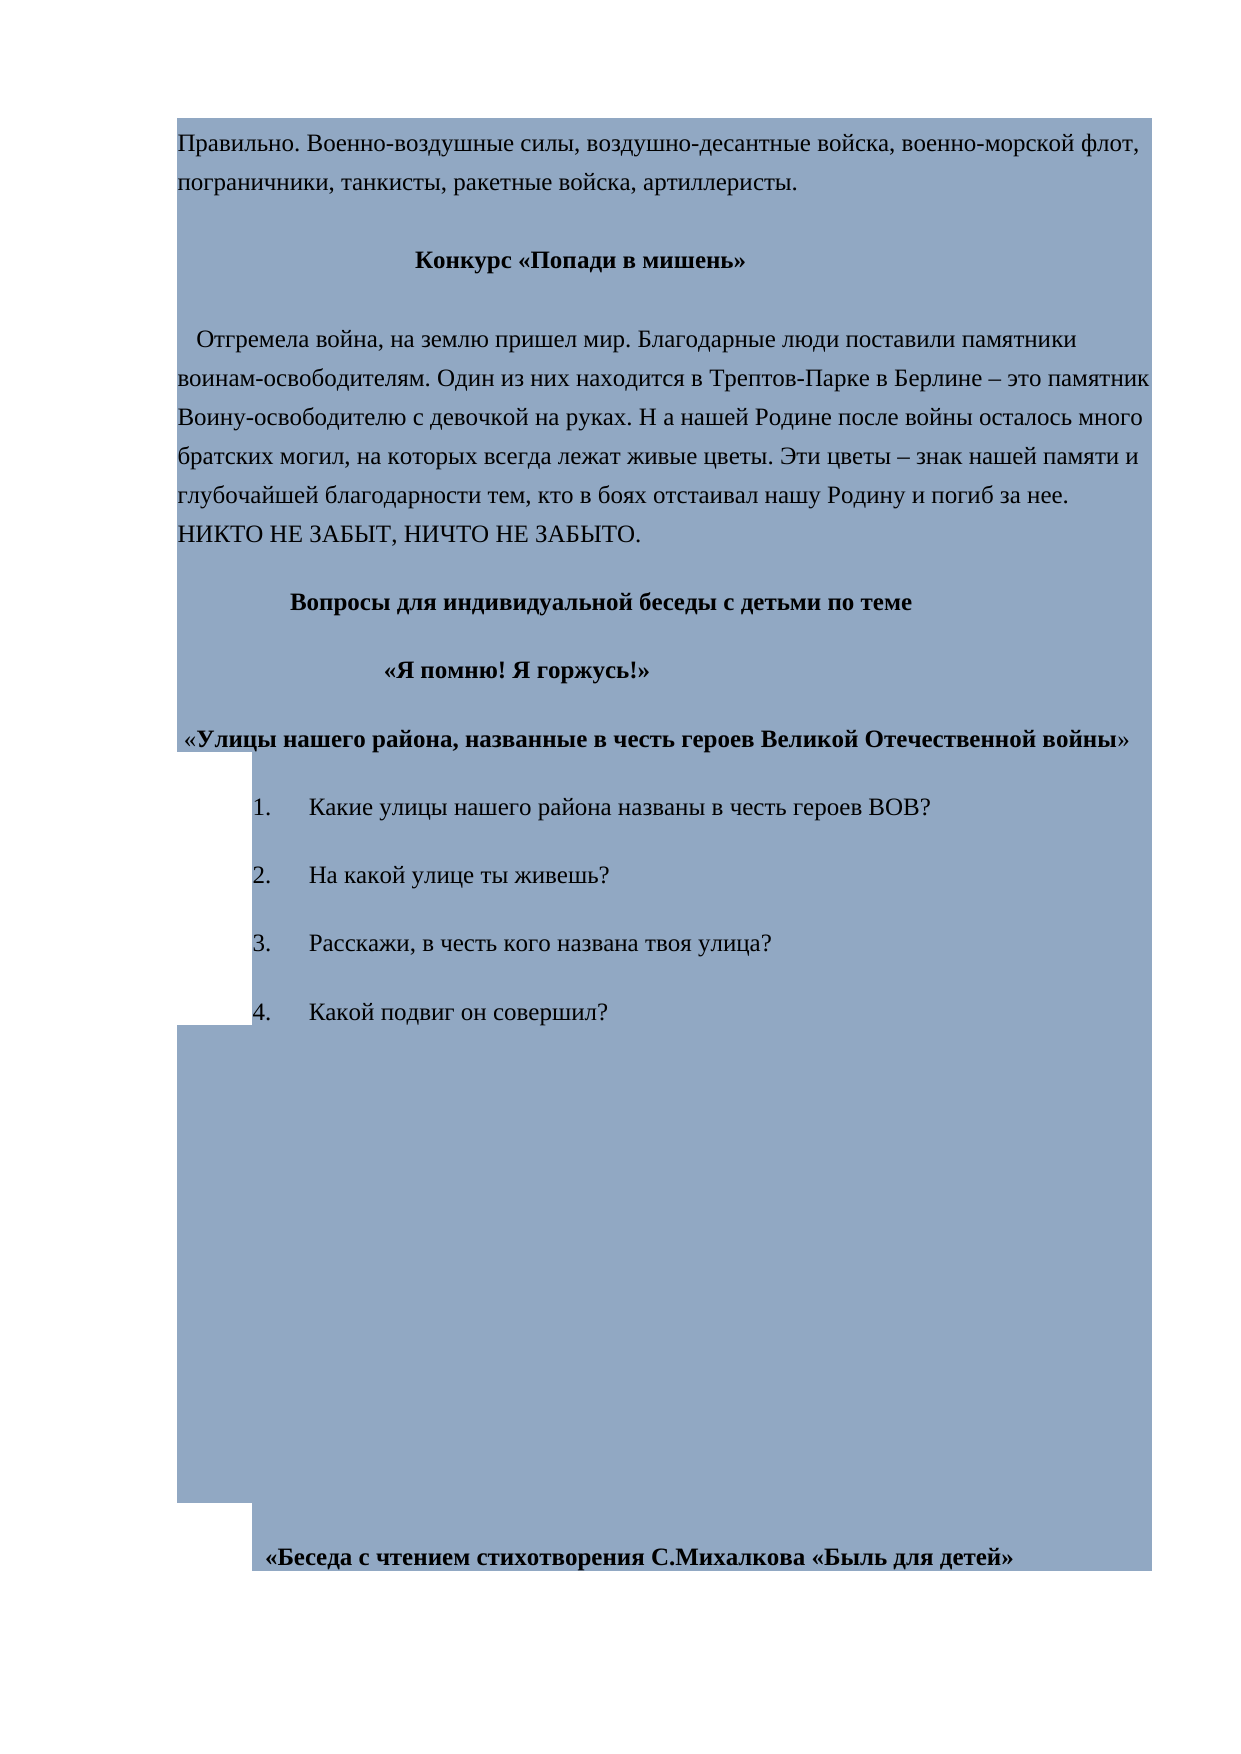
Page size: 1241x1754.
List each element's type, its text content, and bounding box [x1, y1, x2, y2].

text 3. Расскажи, в честь кого названа твоя улица? [252, 918, 1152, 957]
text 2. На какой улице ты живешь? [252, 850, 1152, 889]
text 4. Какой подвиг он совершил? [252, 986, 1152, 1025]
text «Беседа с чтением стихотворения С.Михалкова «Быль для детей» [252, 1532, 1152, 1571]
text Вопросы для индивидуальной беседы с детьми по теме [177, 577, 1152, 616]
text 1. Какие улицы нашего района названы в честь героев ВОВ? [252, 782, 1152, 821]
text «Я помню! Я горжусь!» [177, 645, 1152, 684]
text «Улицы нашего района, названные в честь героев Великой Отечественной войны» [177, 713, 1152, 752]
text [177, 118, 1152, 548]
